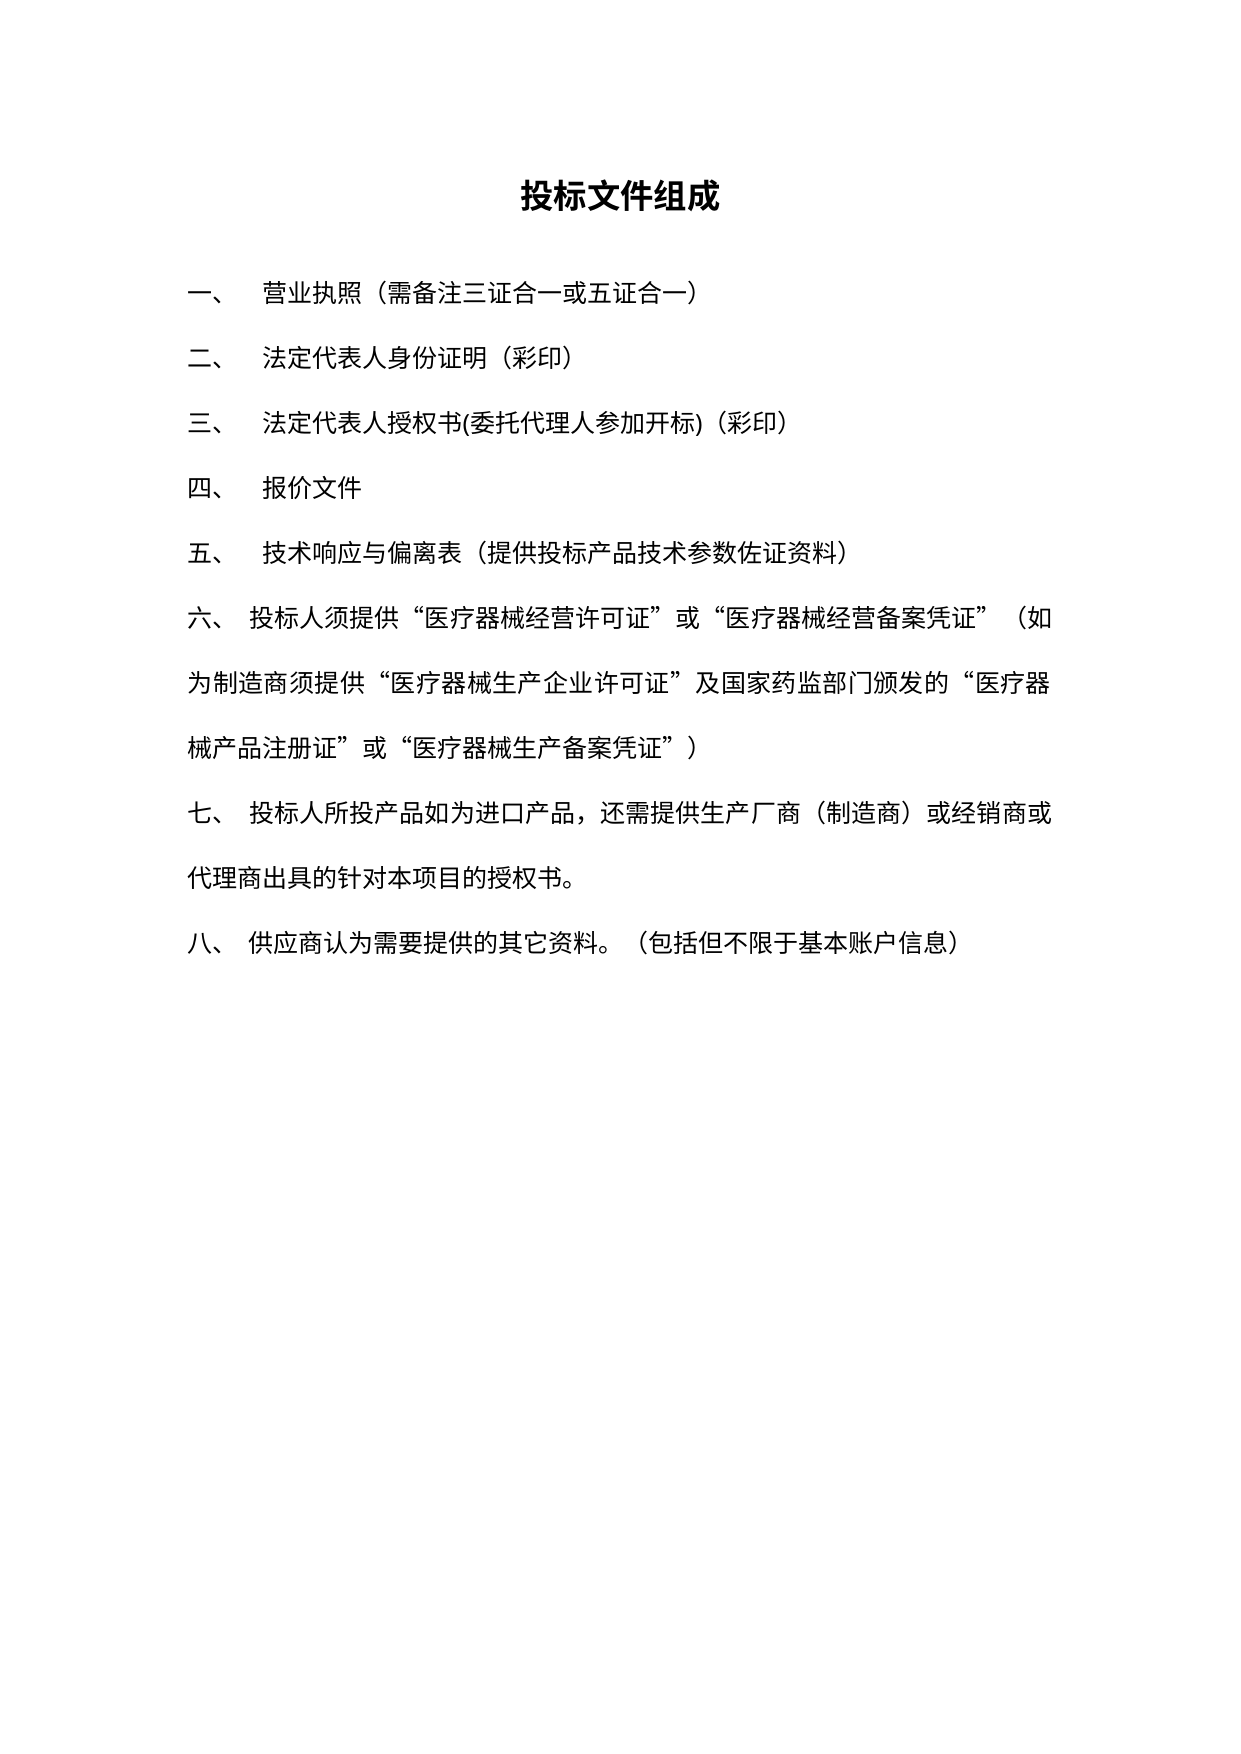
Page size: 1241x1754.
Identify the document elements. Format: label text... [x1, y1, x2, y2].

list 报价文件 [187, 454, 1053, 519]
text 八、 供应商认为需要提供的其它资料。（包括但不限于基本账户信息） [187, 909, 1053, 974]
text 六、 投标人须提供“医疗器械经营许可证”或“医疗器械经营备案凭证”（如为制造商须提供“医疗器械生产企业许可证”及国家药监部门颁发的“医疗器械产品注册证”或“医疗器械生产备案凭证”） [187, 584, 1053, 779]
text 投标文件组成 [187, 162, 1053, 227]
list 法定代表人身份证明（彩印） [187, 324, 1053, 389]
text 七、 投标人所投产品如为进口产品，还需提供生产厂商（制造商）或经销商或代理商出具的针对本项目的授权书。 [187, 779, 1053, 909]
list 营业执照（需备注三证合一或五证合一） [187, 259, 1053, 324]
list 法定代表人授权书(委托代理人参加开标)（彩印） [187, 389, 1053, 454]
list 技术响应与偏离表（提供投标产品技术参数佐证资料） [187, 519, 1053, 584]
